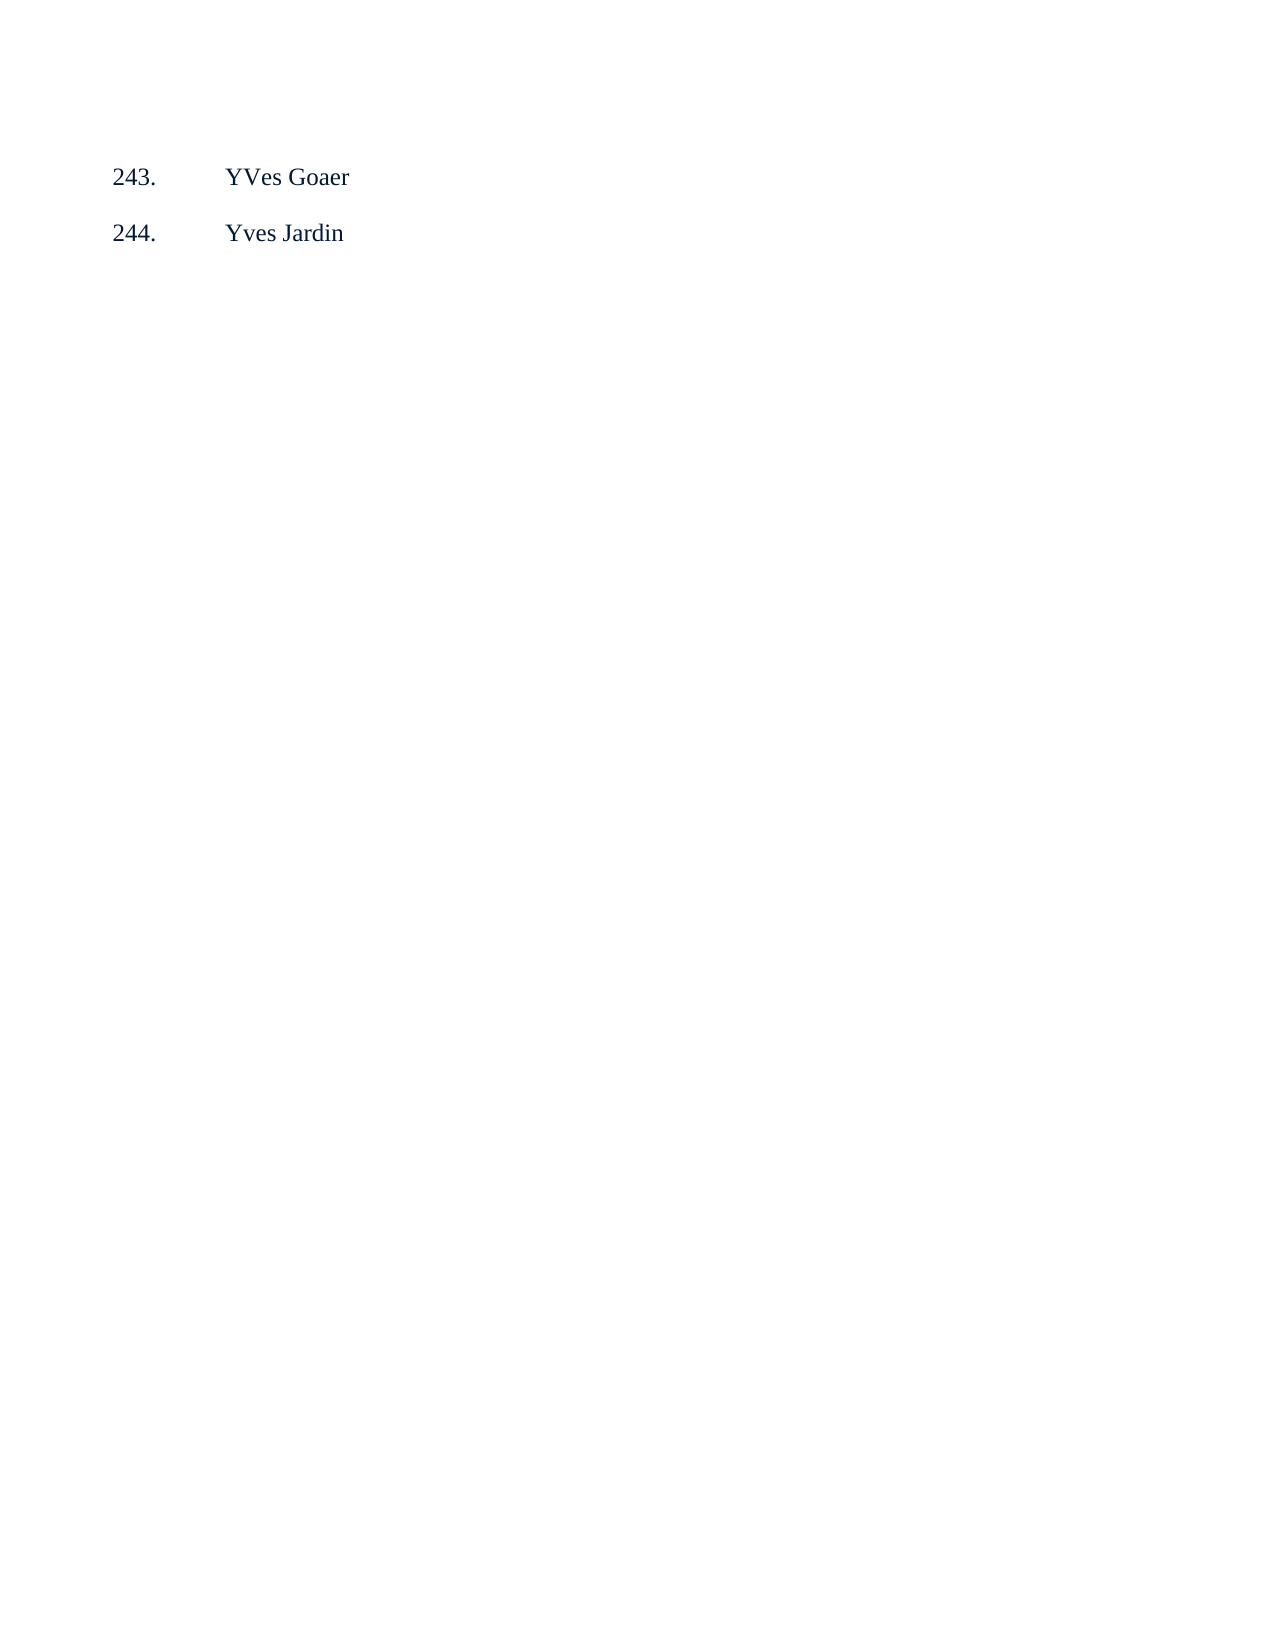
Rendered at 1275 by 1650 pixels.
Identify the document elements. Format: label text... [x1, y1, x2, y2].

list YVes Goaer [112, 150, 1125, 191]
list Yves Jardin [112, 206, 1125, 247]
